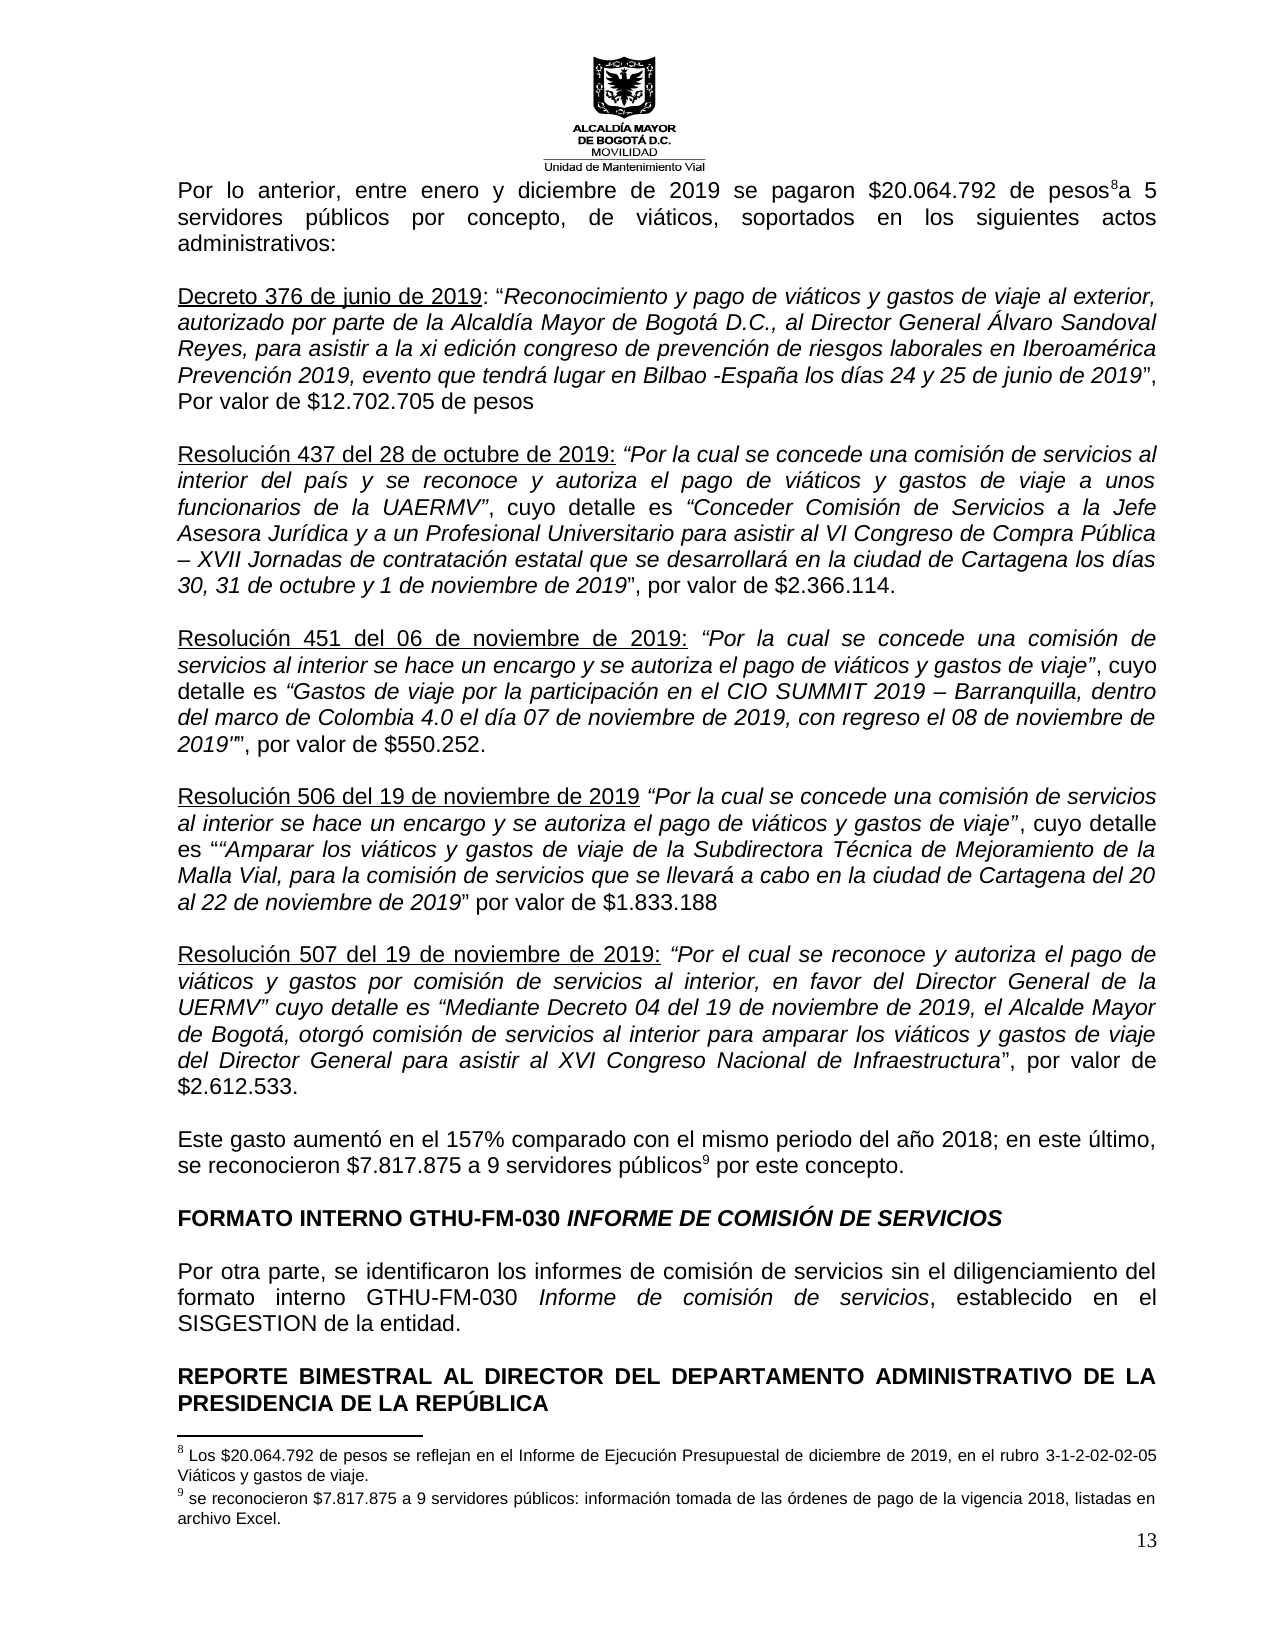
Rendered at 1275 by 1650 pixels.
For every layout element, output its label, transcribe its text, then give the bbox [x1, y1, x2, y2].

text Por otra parte, se identificaron los informes de comisión de servicios sin el diligenciamiento del formato interno GTHU-FM-030 Informe de comisión de servicios, establecido en el SISGESTION de la entidad. [177, 1258, 1157, 1337]
text Resolución 507 del 19 de noviembre de 2019: “Por el cual se reconoce y autoriza el pago de viáticos y gastos por comisión de servicios al interior, en favor del Director General de la UERMV” cuyo detalle es “Mediante Decreto 04 del 19 de noviembre de 2019, el Alcalde Mayor de Bogotá, otorgó comisión de servicios al interior para amparar los viáticos y gastos de viaje del Director General para asistir al XVI Congreso Nacional de Infraestructura”, por valor de $2.612.533. [177, 941, 1157, 1099]
text Resolución 506 del 19 de noviembre de 2019 “Por la cual se concede una comisión de servicios al interior se hace un encargo y se autoriza el pago de viáticos y gastos de viaje”, cuyo detalle es ““Amparar los viáticos y gastos de viaje de la Subdirectora Técnica de Mejoramiento de la Malla Vial, para la comisión de servicios que se llevará a cabo en la ciudad de Cartagena del 20 al 22 de noviembre de 2019” por valor de $1.833.188 [177, 783, 1157, 915]
text Resolución 437 del 28 de octubre de 2019: “Por la cual se concede una comisión de servicios al interior del país y se reconoce y autoriza el pago de viáticos y gastos de viaje a unos funcionarios de la UAERMV”, cuyo detalle es “Conceder Comisión de Servicios a la Jefe Asesora Jurídica y a un Profesional Universitario para asistir al VI Congreso de Compra Pública – XVII Jornadas de contratación estatal que se desarrollará en la ciudad de Cartagena los días 30, 31 de octubre y 1 de noviembre de 2019”, por valor de $2.366.114. [177, 441, 1157, 599]
text Resolución 451 del 06 de noviembre de 2019: “Por la cual se concede una comisión de servicios al interior se hace un encargo y se autoriza el pago de viáticos y gastos de viaje”, cuyo detalle es “Gastos de viaje por la participación en el CIO SUMMIT 2019 – Barranquilla, dentro del marco de Colombia 4.0 el día 07 de noviembre de 2019, con regreso el 08 de noviembre de 2019"”, por valor de $550.252. [177, 625, 1157, 757]
text Por lo anterior, entre enero y diciembre de 2019 se pagaron $20.064.792 de pesosa 5 servidores públicos por concepto, de viáticos, soportados en los siguientes actos administrativos: [177, 177, 1157, 256]
text Decreto 376 de junio de 2019: “Reconocimiento y pago de viáticos y gastos de viaje al exterior, autorizado por parte de la Alcaldía Mayor de Bogotá D.C., al Director General Álvaro Sandoval Reyes, para asistir a la xi edición congreso de prevención de riesgos laborales en Iberoamérica Prevención 2019, evento que tendrá lugar en Bilbao -España los días 24 y 25 de junio de 2019”, Por valor de $12.702.705 de pesos [177, 283, 1157, 414]
text Este gasto aumentó en el 157% comparado con el mismo periodo del año 2018; en este último, se reconocieron $7.817.875 a 9 servidores públicos por este concepto. [177, 1126, 1157, 1179]
text FORMATO INTERNO GTHU-FM-030 INFORME DE COMISIÓN DE SERVICIOS [177, 1205, 1157, 1231]
text REPORTE BIMESTRAL AL DIRECTOR DEL DEPARTAMENTO ADMINISTRATIVO DE LA PRESIDENCIA DE LA REPÚBLICA [177, 1363, 1157, 1416]
